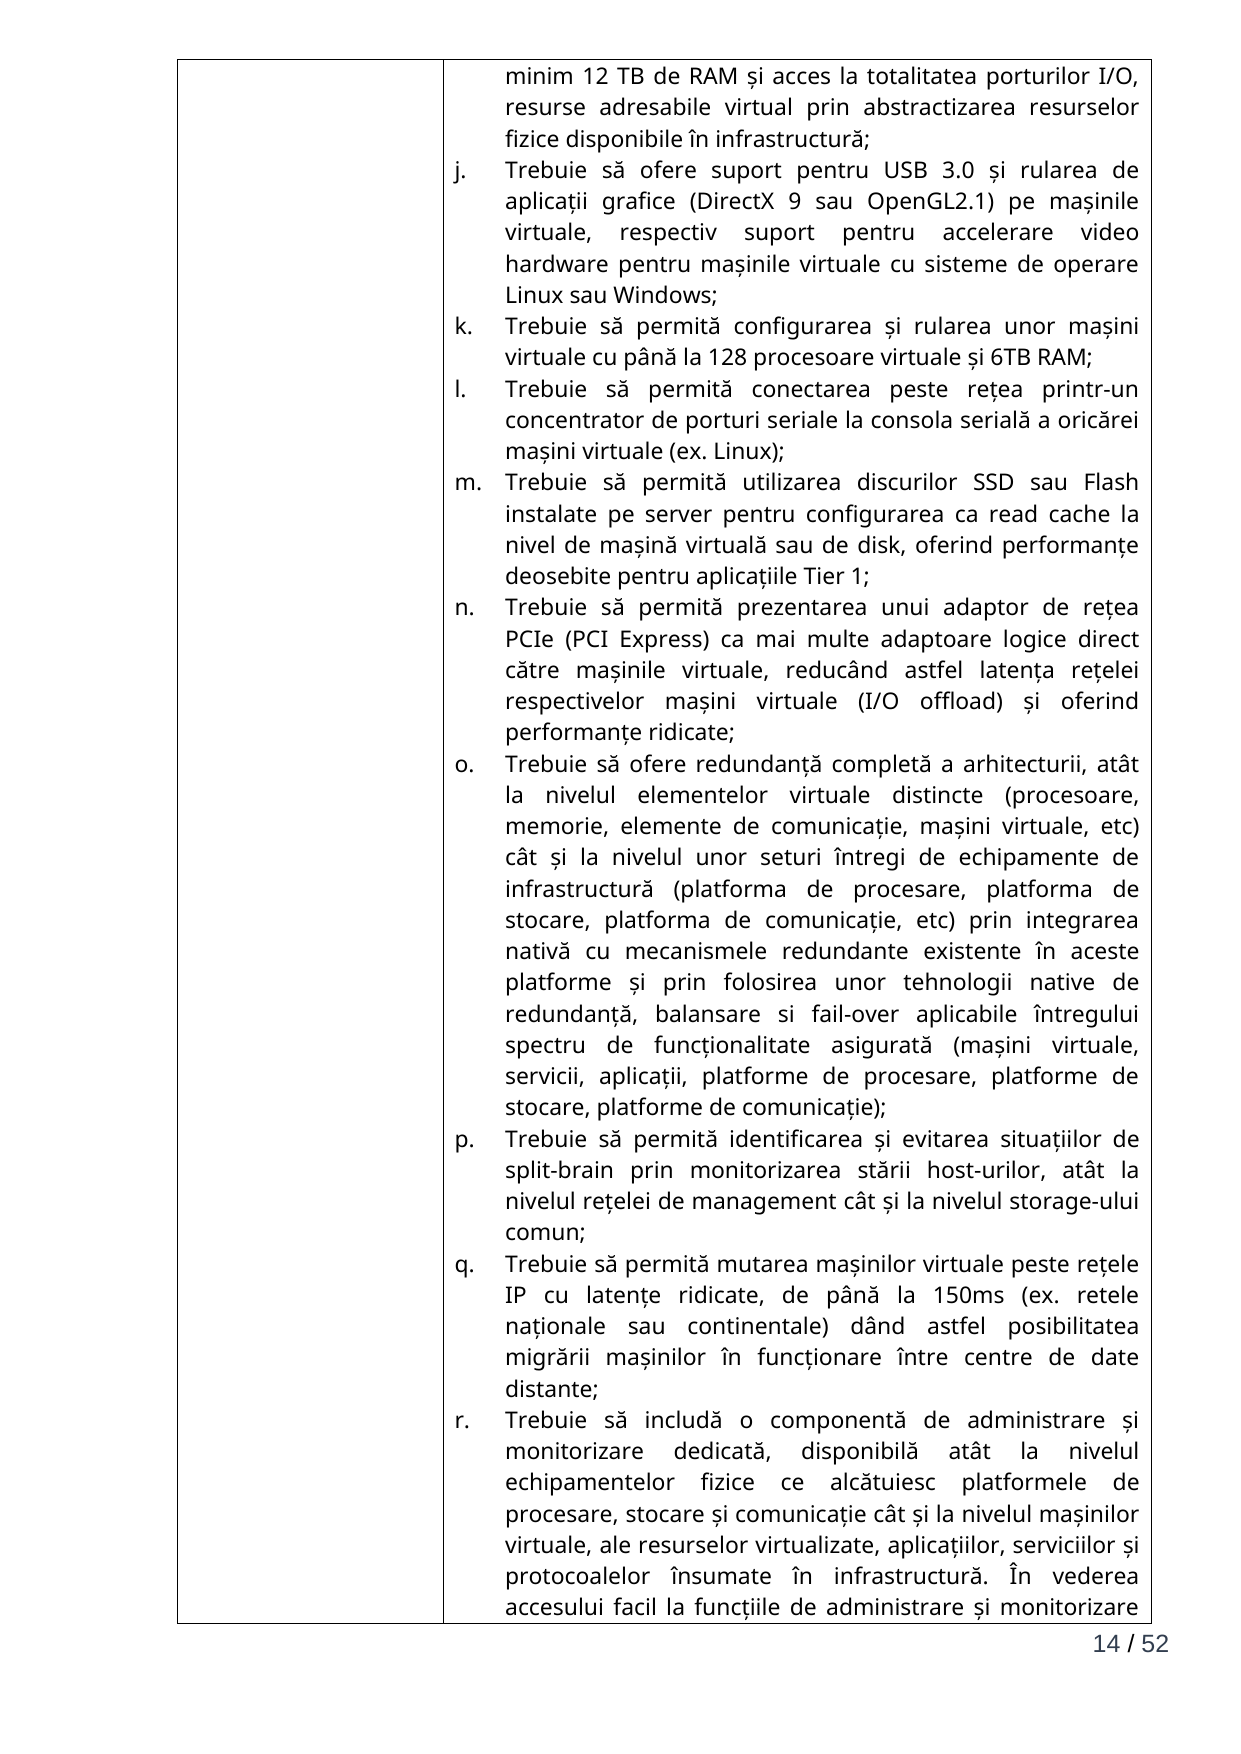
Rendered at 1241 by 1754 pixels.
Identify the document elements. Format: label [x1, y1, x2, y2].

table_cell [444, 60, 1151, 1623]
table_cell [178, 60, 443, 1623]
